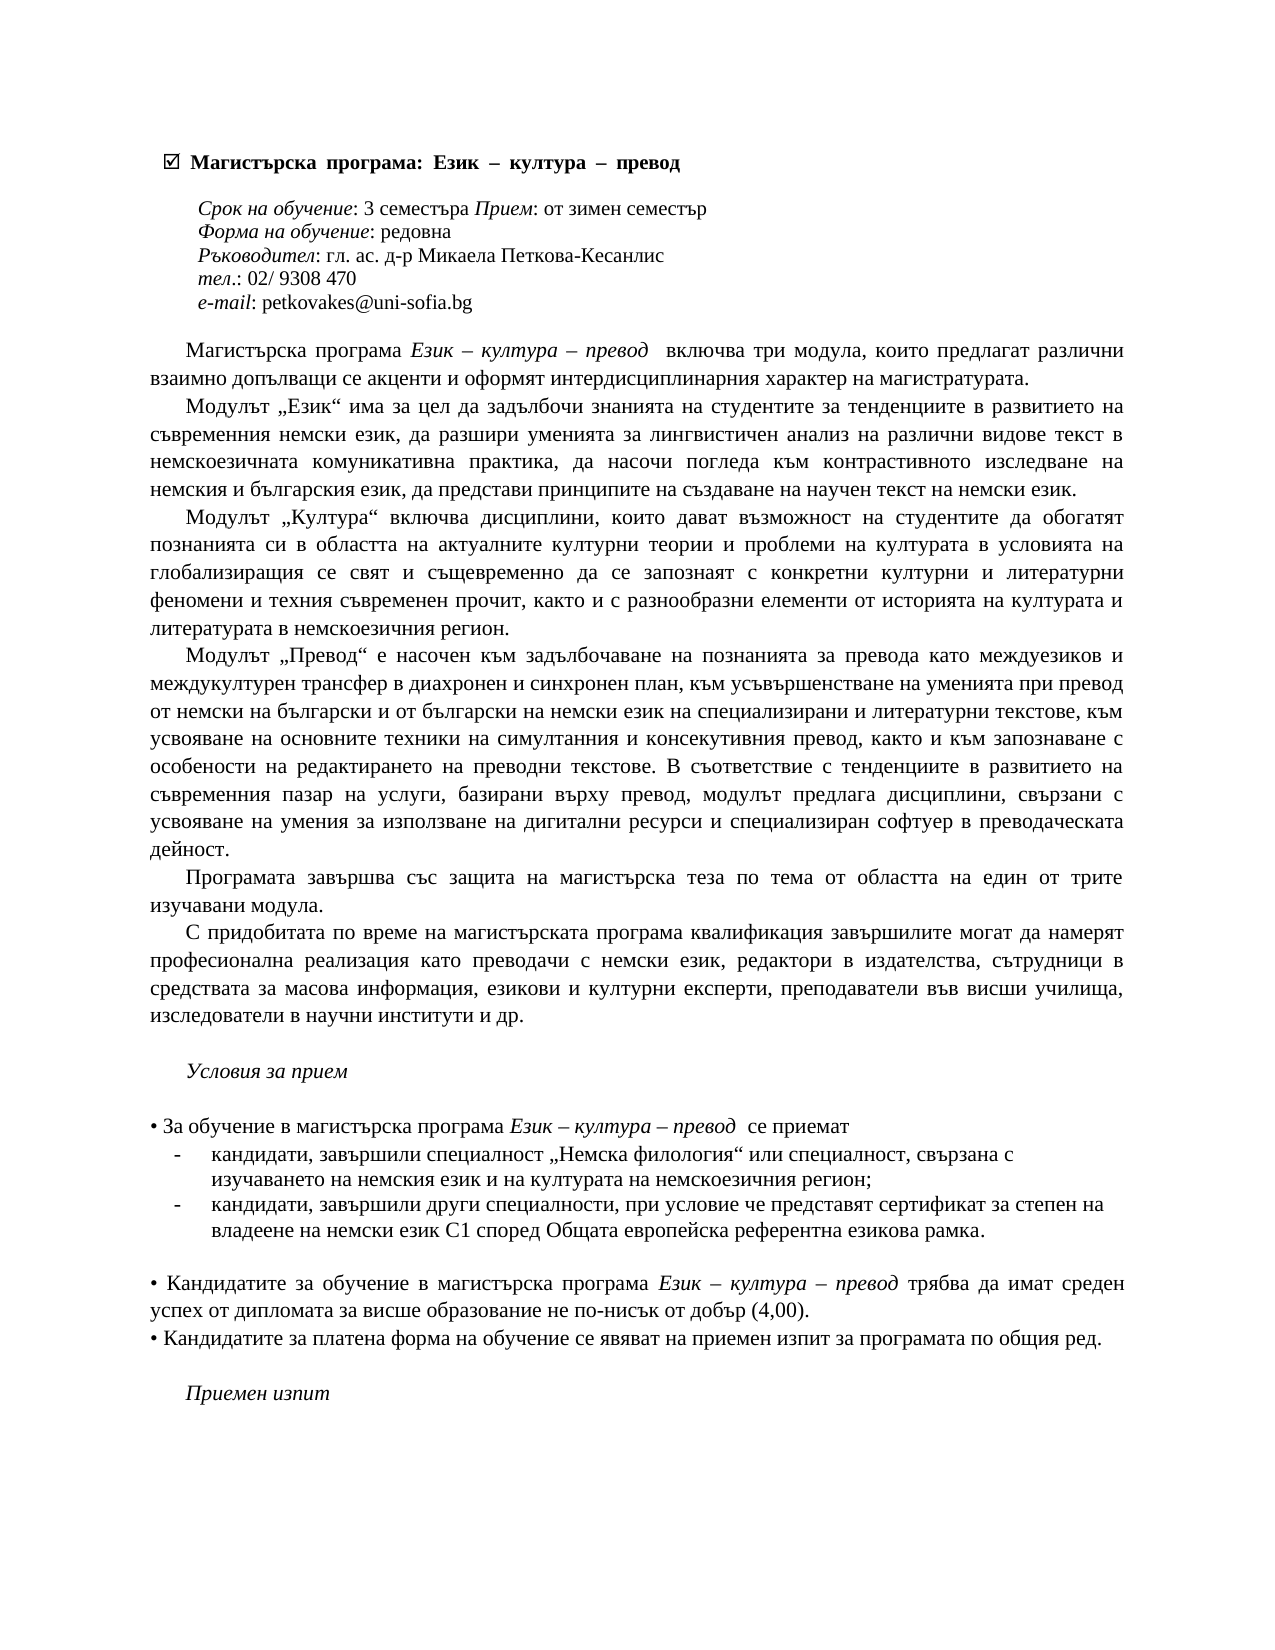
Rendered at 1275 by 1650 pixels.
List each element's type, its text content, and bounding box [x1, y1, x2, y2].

text Ръководител: гл. ас. д-р Микаела Петкова-Кесанлис [198, 243, 1125, 267]
text • Кандидатите за платена форма на обучение се явяват на приемен изпит за програмата по общия ред. [150, 1325, 1125, 1350]
text Приемен изпит [150, 1380, 1125, 1406]
list кандидати, завършили специалност „Немска филология“ или специалност, свързана с изучаването на немския език и на културата на немскоезичния регион; [174, 1141, 1125, 1191]
text Модулът „Език“ има за цел да задълбочи знанията на студентите за тенденциите в развитието на съвременния немски език, да разшири уменията за лингвистичен анализ на различни видове текст в немскоезичната комуникативна практика, да насочи погледа към контрастивното изследване на немския и българския език, да представи принципите на създаване на научен текст на немски език. [150, 393, 1125, 501]
text Програмата завършва със защита на магистърска теза по тема от областта на един от трите изучавани модула. [150, 864, 1125, 917]
text • За обучение в магистърска програма Език – култура – превод се приемат [150, 1113, 1125, 1138]
text • Кандидатите за обучение в магистърска програма Език – култура – превод трябва да имат среден успех от дипломата за висше образование не по-нисък от добър (4,00). [150, 1269, 1125, 1322]
text Условия за прием [150, 1058, 1125, 1083]
text Модулът „Превод“ е насочен към задълбочаване на познанията за прeвода като междуезиков и междукултурен трансфер в диахронен и синхронен план, към усъвършенстване на уменията при превод от немски на български и от български на немски език на специализирани и литературни текстове, към усвояване на основните техники на симултанния и консекутивния превод, както и към запознаване с особености на редактирането на преводни текстове. В съответствие с тенденциите в развитието на съвременния пазар на услуги, базирани върху превод, модулът предлага дисциплини, свързани с усвояване на умения за използване на дигитални ресурси и специализиран софтуер в преводаческата дейност. [150, 642, 1125, 861]
text e-mail: petkovakes@uni-sofia.bg [198, 290, 1125, 314]
text Модулът „Култура“ включва дисциплини, които дават възможност на студентите да обогатят познанията си в областта на актуалните културни теории и проблеми на културата в условията на глобализиращия се свят и същевременно да се запознаят с конкретни културни и литературни феномени и техния съвременен прочит, както и с разнообразни елементи от историята на културата и литературата в немскоезичния регион. [150, 504, 1125, 640]
text Срок на обучение: 3 семестъра Прием: от зимен семестър Форма на обучение: редовна [198, 197, 760, 243]
text Магистърска програма Език – култура – превод включва три модула, които предлагат различни взаимно допълващи се акценти и оформят интердисциплинарния характер на магистратурата. [150, 337, 1125, 390]
list Магистърска програма: Език – култура – превод [162, 150, 1125, 174]
text тел.: 02/ 9308 470 [198, 267, 1125, 290]
text С придобитата по време на магистърската програма квалификация завършилите могат да намерят професионална реализация като преводачи с немски език, редактори в издателства, сътрудници в средствата за масова информация, езикови и културни експерти, преподаватели във висши училища, изследователи в научни институти и др. [150, 919, 1125, 1028]
list кандидати, завършили други специалности, при условие че представят сертификат за степен на владеене на немски език С1 според Общата европейска референтна езикова рамка. [174, 1191, 1125, 1242]
